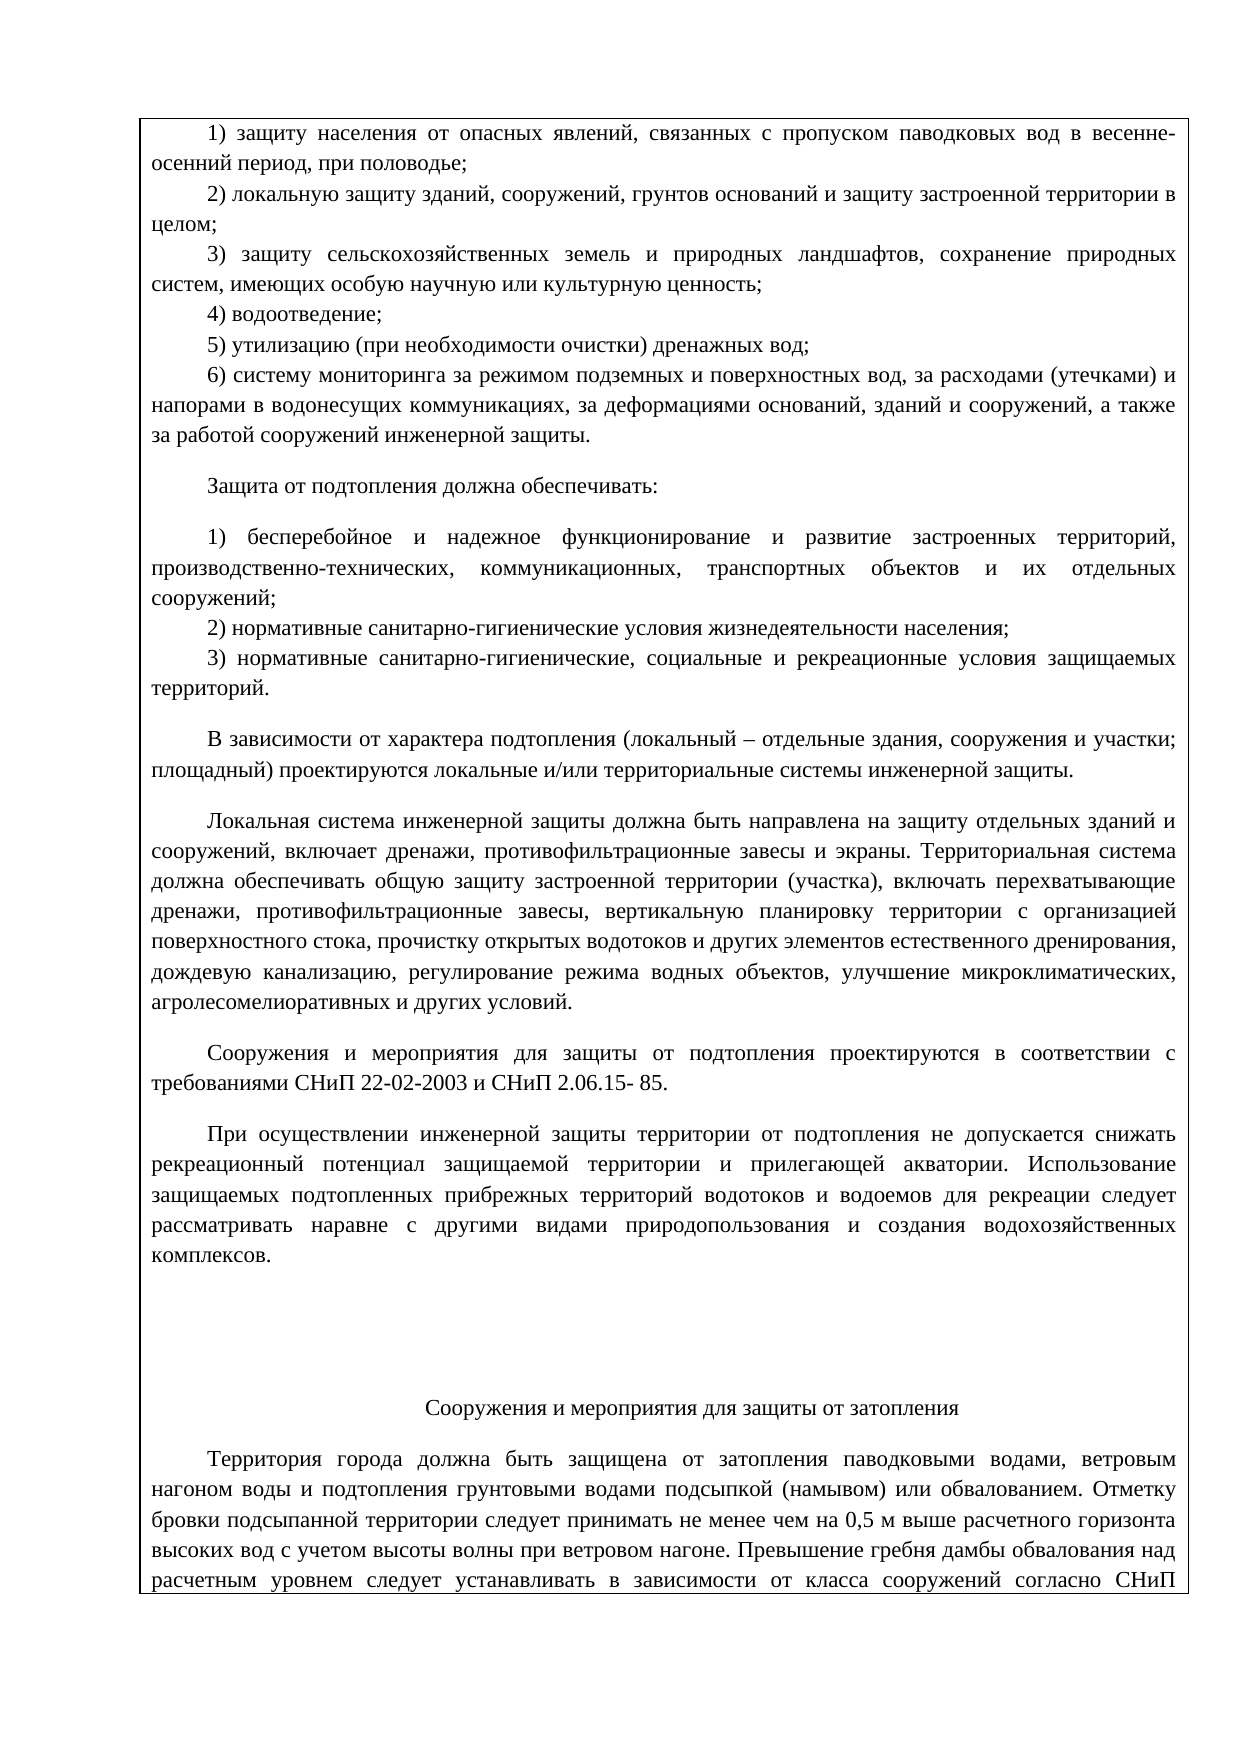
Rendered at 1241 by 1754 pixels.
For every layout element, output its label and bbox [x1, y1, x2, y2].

table_cell [141, 119, 1188, 1592]
